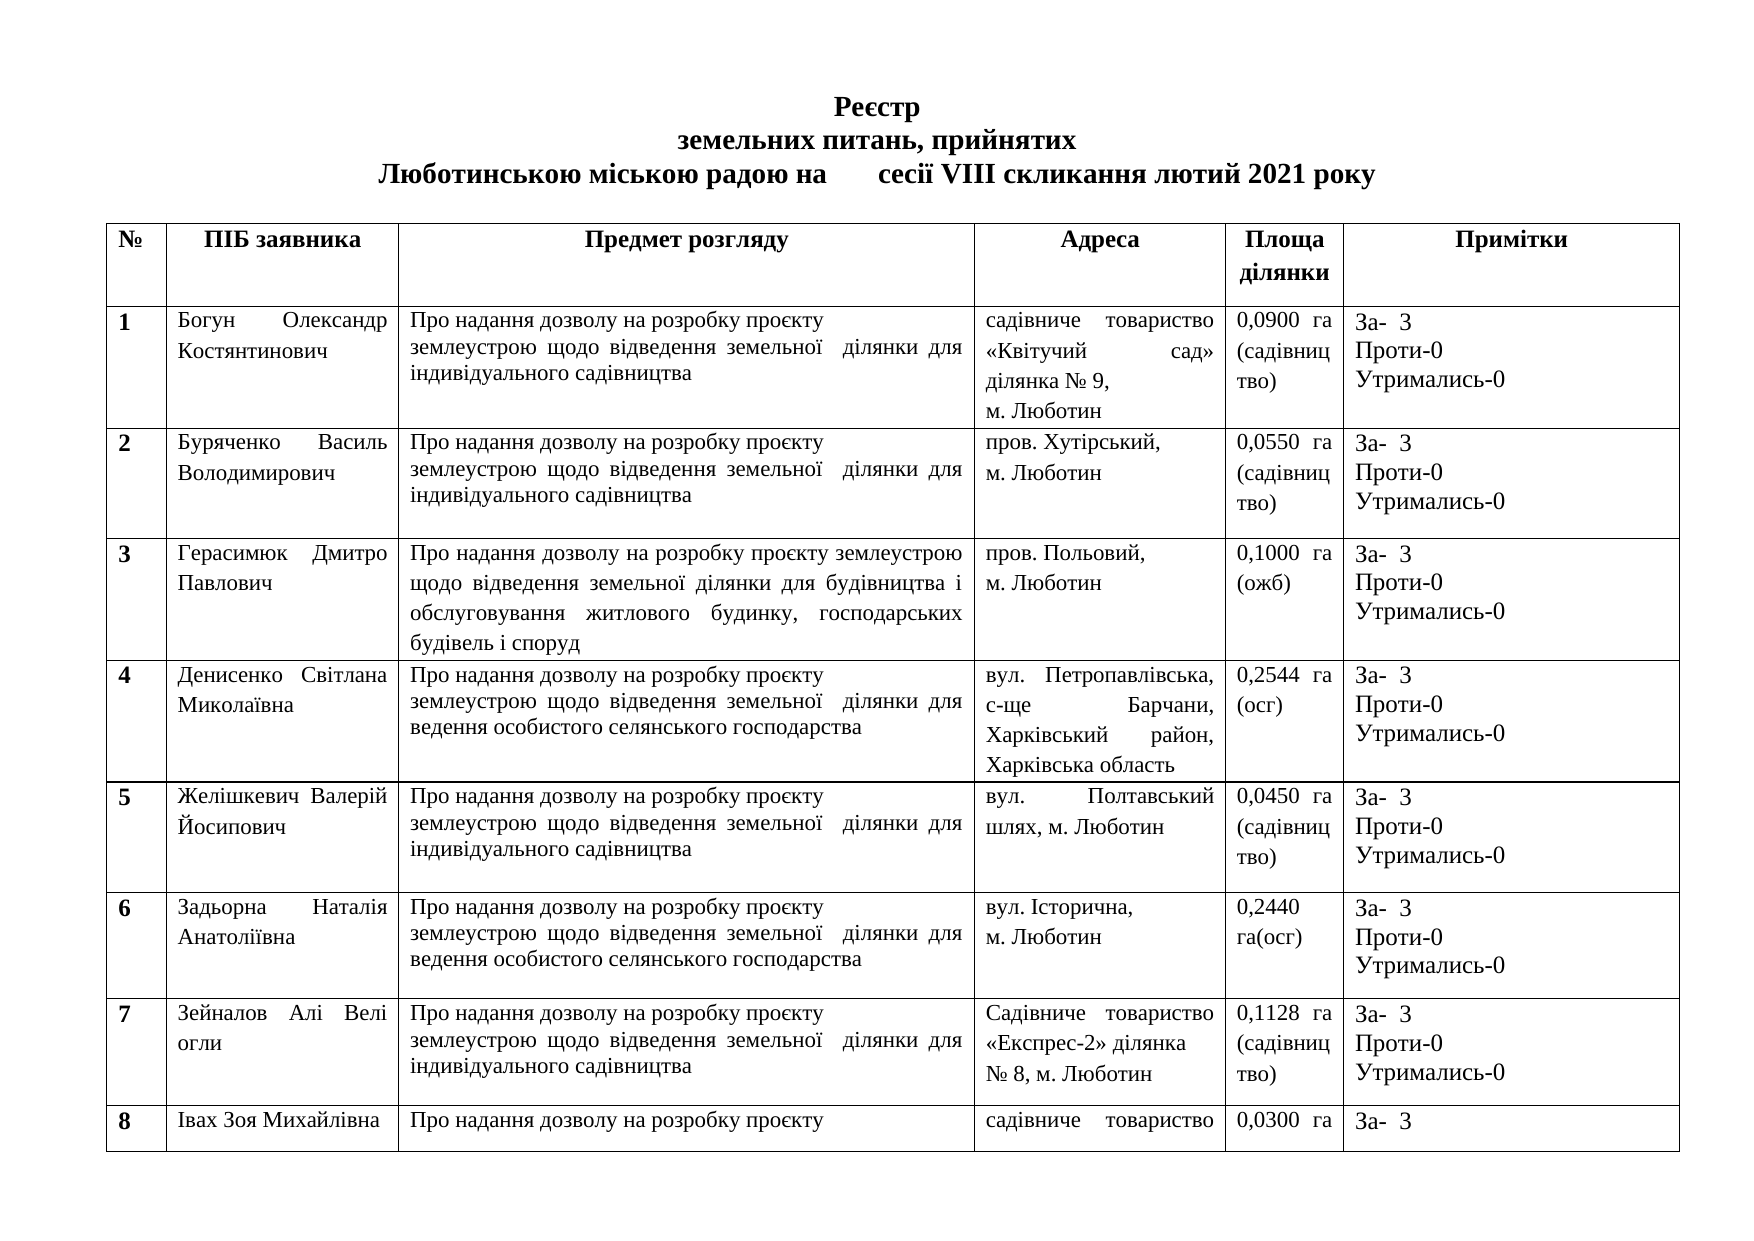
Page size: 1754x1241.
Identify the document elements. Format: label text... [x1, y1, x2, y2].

table_cell 2 [107, 429, 166, 538]
table_cell Садівниче товариство «Експрес-2» ділянка № 8, м. Люботин [975, 999, 1225, 1105]
table_cell 8 [107, 1106, 166, 1151]
table_cell 0,1000 га (ожб) [1226, 539, 1343, 659]
table_cell За- 3 Проти-0 Утримались-0 [1344, 893, 1679, 998]
table_cell Про надання дозволу на розробку проєкту землеустрою щодо відведення земельної ділянки для ведення особистого селянського господарства [399, 893, 974, 998]
table_cell пров. Хутірський, м. Люботин [975, 429, 1225, 538]
table_header Предмет розгляду [399, 224, 974, 306]
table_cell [975, 1106, 1225, 1151]
table_cell Про надання дозволу на розробку проєкту землеустрою щодо відведення земельної ділянки для індивідуального садівництва [399, 429, 974, 538]
table_cell За- 3 Проти-0 Утримались-0 [1344, 429, 1679, 538]
table_cell 5 [107, 783, 166, 892]
table_cell Задьорна Наталія Анатоліївна [167, 893, 398, 998]
table_cell вул. Полтавський шлях, м. Люботин [975, 783, 1225, 892]
table_cell Желішкевич Валерій Йосипович [167, 783, 398, 892]
text земельних питань, прийнятих [118, 122, 1636, 156]
table_cell За- 3 Проти-0 Утримались-0 [1344, 783, 1679, 892]
table_cell вул. Історична, м. Люботин [975, 893, 1225, 998]
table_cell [399, 1106, 974, 1151]
table_header Адреса [975, 224, 1225, 306]
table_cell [1344, 1106, 1679, 1151]
table_cell Про надання дозволу на розробку проєкту землеустрою щодо відведення земельної ділянки для індивідуального садівництва [399, 307, 974, 427]
table_cell вул. Петропавлівська, с-ще Барчани, Харківський район, Харківська область [975, 661, 1225, 781]
table_cell Івах Зоя Михайлівна [167, 1106, 398, 1151]
table_cell 0,0450 га (садівництво) [1226, 783, 1343, 892]
table_cell За- 3 Проти-0 Утримались-0 [1344, 661, 1679, 781]
table_cell 4 [107, 661, 166, 781]
table_cell 7 [107, 999, 166, 1105]
table_cell За- 3 Проти-0 Утримались-0 [1344, 999, 1679, 1105]
table_cell 0,1128 га (садівництво) [1226, 999, 1343, 1105]
table_cell садівниче товариство «Квітучий сад» ділянка № 9, м. Люботин [975, 307, 1225, 427]
table_cell Про надання дозволу на розробку проєкту землеустрою щодо відведення земельної ділянки для ведення особистого селянського господарства [399, 661, 974, 781]
table_cell пров. Польовий, м. Люботин [975, 539, 1225, 659]
table_cell Про надання дозволу на розробку проєкту землеустрою щодо відведення земельної ділянки для індивідуального садівництва [399, 999, 974, 1105]
table_header ПІБ заявника [167, 224, 398, 306]
table_cell Денисенко Світлана Миколаївна [167, 661, 398, 781]
text Реєстр [118, 89, 1636, 122]
table_cell Про надання дозволу на розробку проєкту землеустрою щодо відведення земельної ділянки для індивідуального садівництва [399, 783, 974, 892]
table_header № [107, 224, 166, 306]
table_cell 0,2544 га (осг) [1226, 661, 1343, 781]
table_cell Про надання дозволу на розробку проєкту землеустрою щодо відведення земельної ділянки для будівництва і обслуговування житлового будинку, господарських будівель і споруд [399, 539, 974, 659]
table_header Площа ділянки [1226, 224, 1343, 306]
table_cell За- 3 Проти-0 Утримались-0 [1344, 539, 1679, 659]
table_cell 3 [107, 539, 166, 659]
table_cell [1226, 1106, 1343, 1151]
table_cell 0,2440 га(осг) [1226, 893, 1343, 998]
table_cell Буряченко Василь Володимирович [167, 429, 398, 538]
table_cell За- 3 Проти-0 Утримались-0 [1344, 307, 1679, 427]
table_cell 1 [107, 307, 166, 427]
table_cell Зейналов Алі Велі огли [167, 999, 398, 1105]
table_cell 0,0900 га (садівництво) [1226, 307, 1343, 427]
table_cell 6 [107, 893, 166, 998]
table_cell 0,0550 га (садівництво) [1226, 429, 1343, 538]
table_cell Богун Олександр Костянтинович [167, 307, 398, 427]
table_header Примітки [1344, 224, 1679, 306]
table_cell Герасимюк Дмитро Павлович [167, 539, 398, 659]
text Люботинською міською радою на сесії VІII скликання лютий 2021 року [118, 156, 1636, 189]
